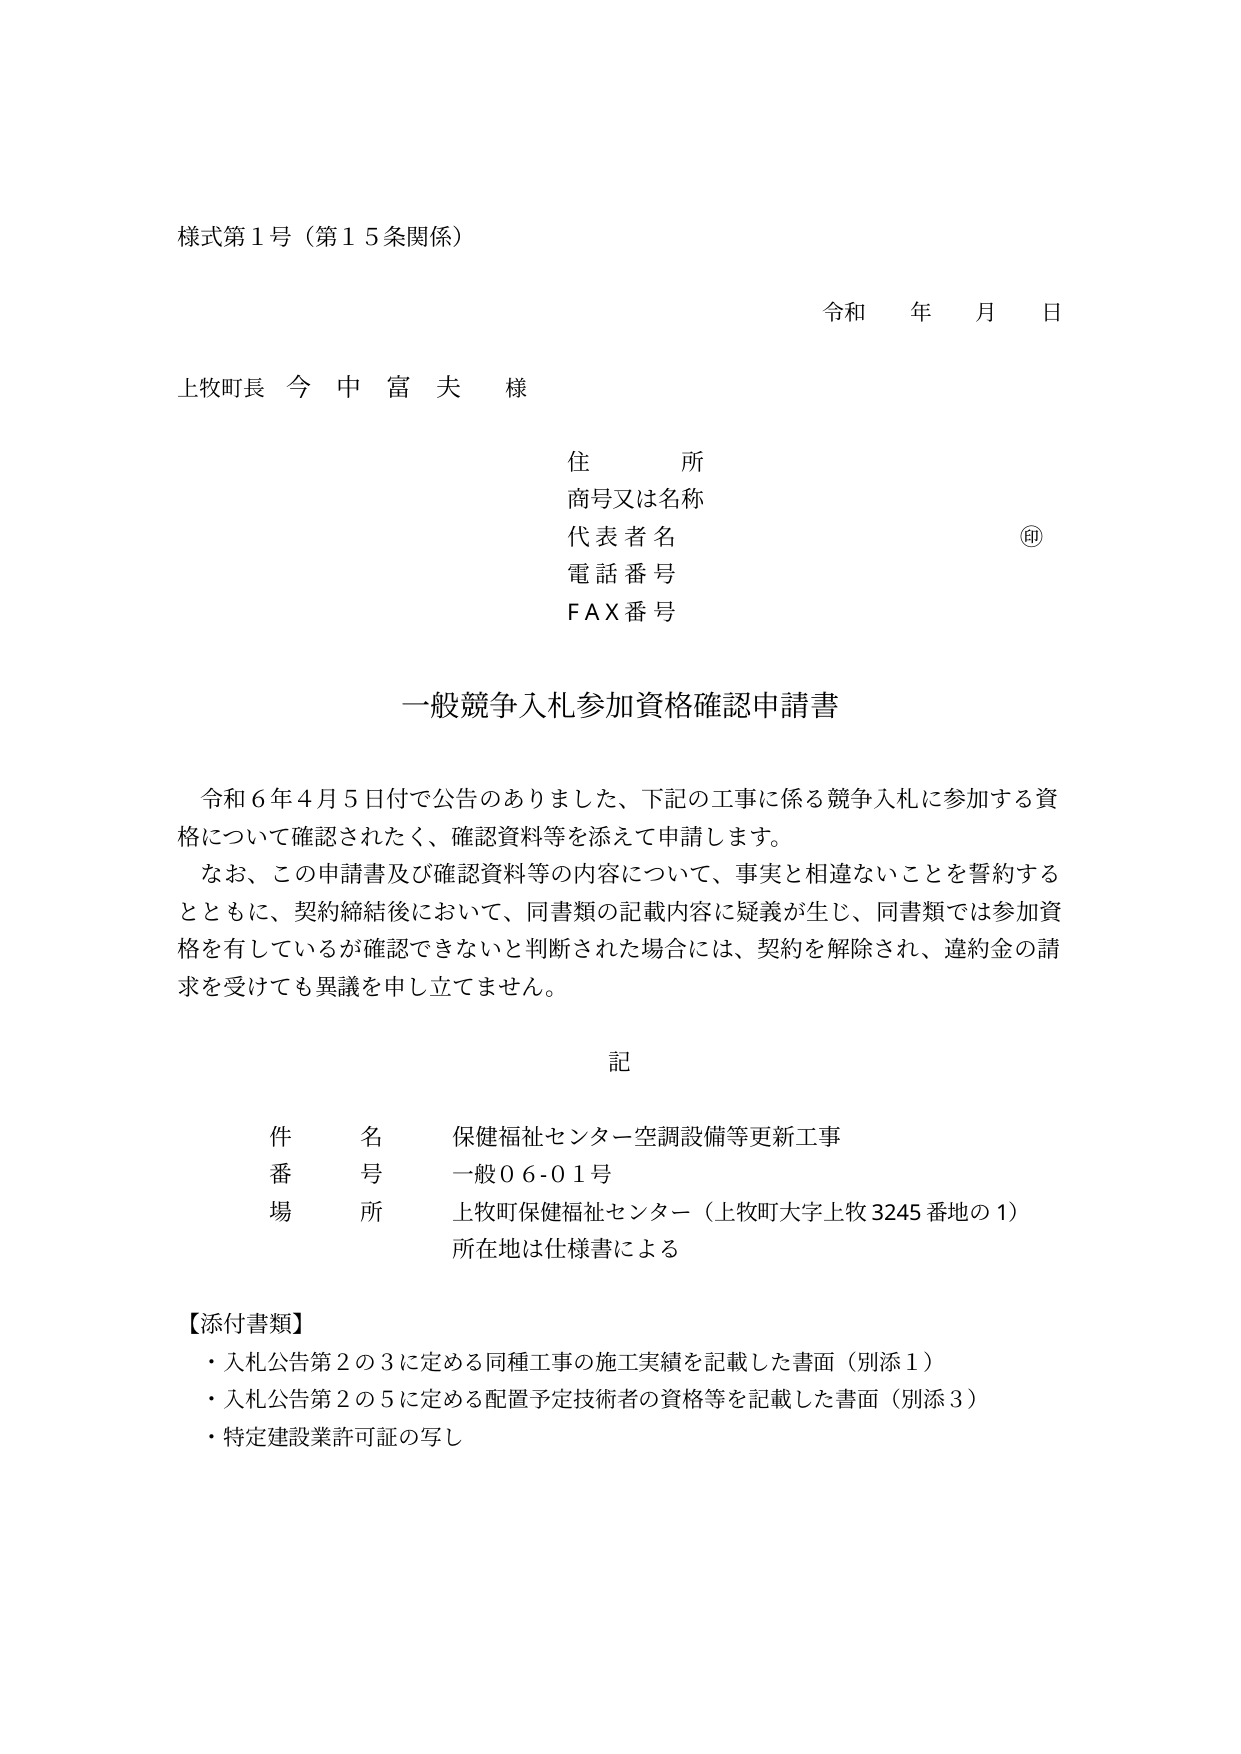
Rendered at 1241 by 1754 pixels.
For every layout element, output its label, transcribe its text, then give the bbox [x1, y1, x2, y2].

text 住 所 [177, 442, 971, 479]
text 番 号 一般０６-０１号 [177, 1154, 1063, 1192]
text 一般競争入札参加資格確認申請書 [177, 667, 1063, 742]
text ・入札公告第２の３に定める同種工事の施工実績を記載した書面（別添１） [177, 1342, 1063, 1379]
text なお、この申請書及び確認資料等の内容について、事実と相違ないことを誓約するとともに、契約締結後において、同書類の記載内容に疑義が生じ、同書類では参加資格を有しているが確認できないと判断された場合には、契約を解除され、違約金の請求を受けても異議を申し立てません。 [177, 854, 1063, 1004]
text 商号又は名称 [177, 479, 1063, 517]
text 所在地は仕様書による [177, 1229, 1063, 1267]
text 【添付書類】 [177, 1304, 1063, 1342]
text 令和６年４月５日付で公告のありました、下記の工事に係る競争入札に参加する資格について確認されたく、確認資料等を添えて申請します。 [177, 779, 1063, 854]
subtitle 記 [177, 1042, 1063, 1079]
text 上牧町長 今 中 富 夫 様 [177, 367, 1063, 404]
text 令和 年 月 日 [177, 292, 1063, 329]
text F A X 番 号 [177, 592, 1063, 629]
text 電 話 番 号 [177, 554, 1063, 592]
text 場 所 上牧町保健福祉センター（上牧町大字上牧3245番地の1） [177, 1192, 1063, 1229]
text ・入札公告第２の５に定める配置予定技術者の資格等を記載した書面（別添３） [177, 1379, 1063, 1417]
text 件 名 保健福祉センター空調設備等更新工事 [177, 1117, 1063, 1154]
text ・特定建設業許可証の写し [177, 1417, 1063, 1454]
text 代 表 者 名 ㊞ [177, 517, 1063, 554]
text 様式第１号（第１５条関係） [177, 217, 1063, 254]
